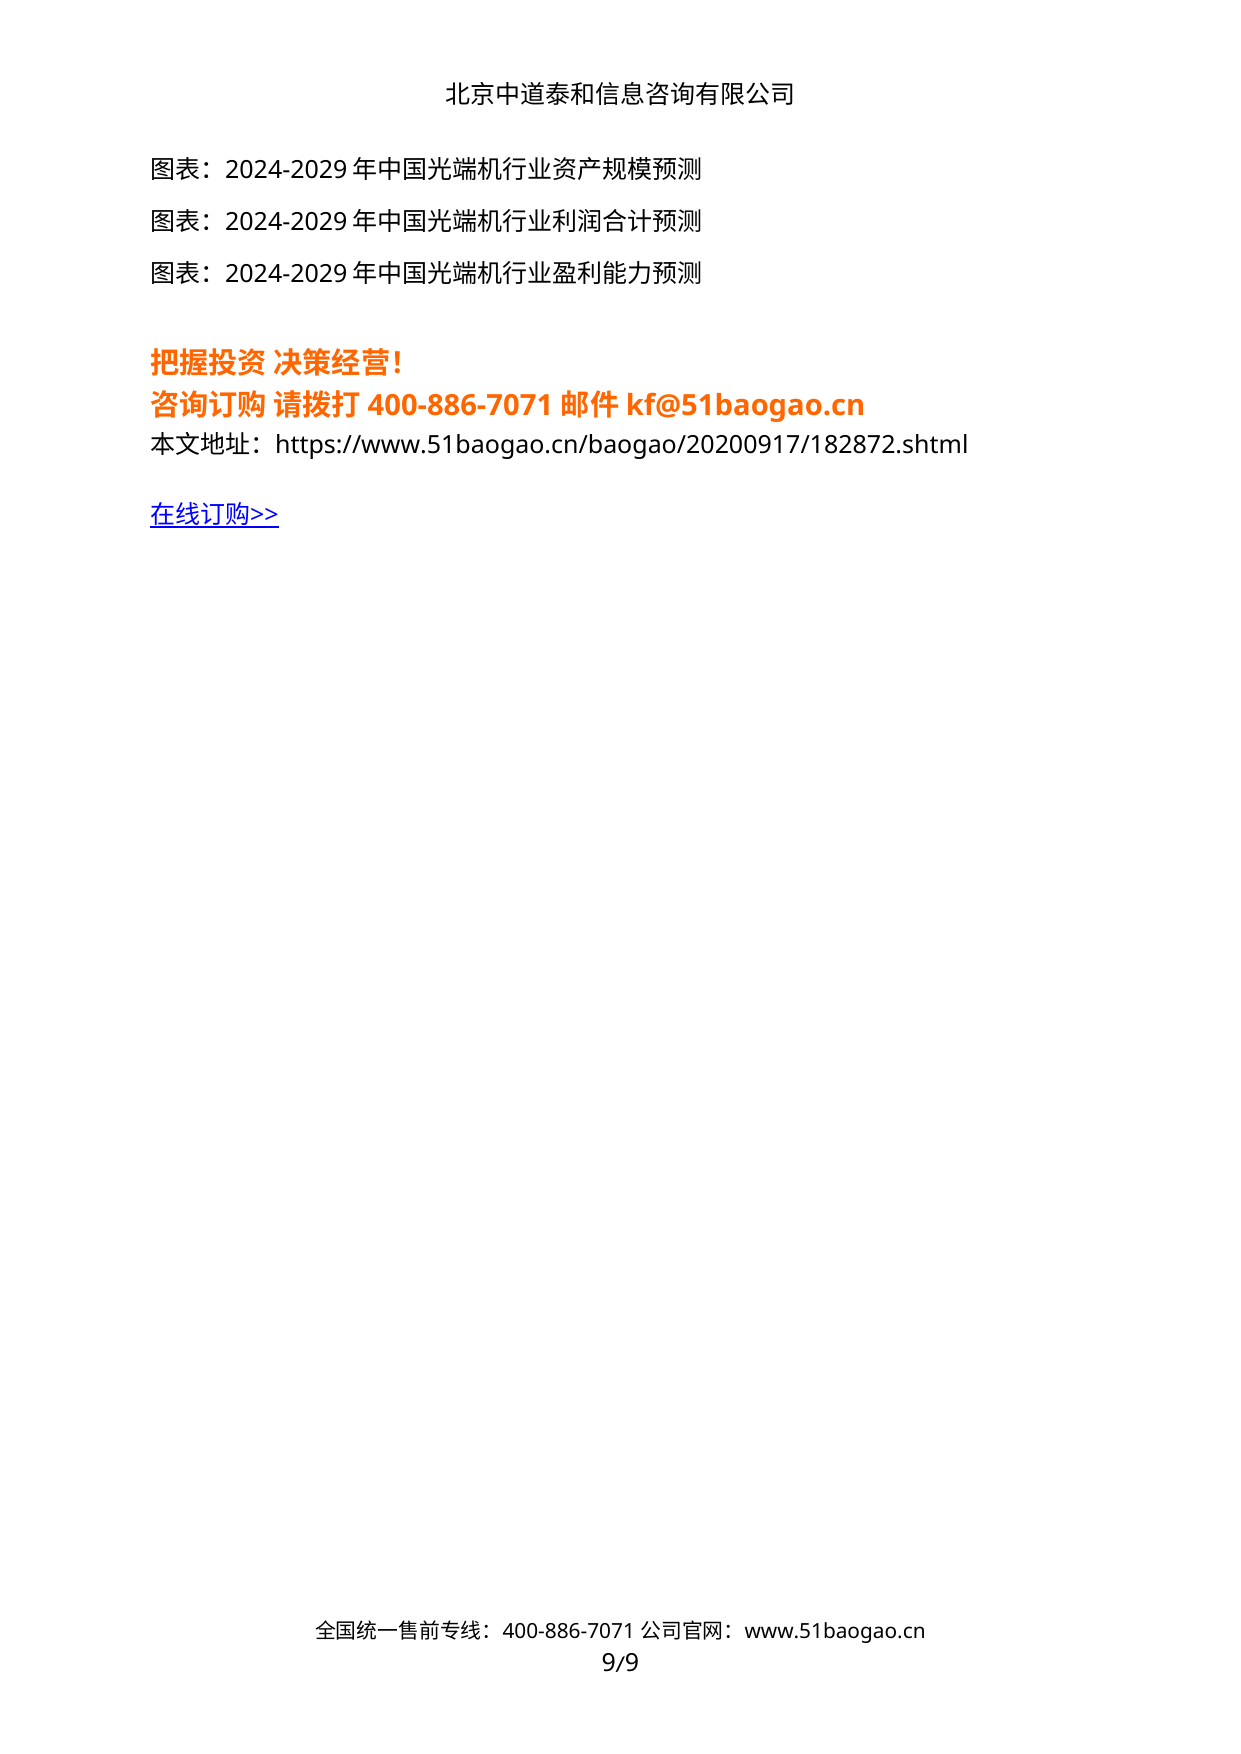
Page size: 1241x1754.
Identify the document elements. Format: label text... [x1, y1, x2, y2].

text 把握投资 决策经营！咨询订购 请拨打 400-886-7071 邮件 kf@51baogao.cn本文地址：https://www.51baogao.cn/baogao/20200917/182872.shtml [150, 306, 1090, 461]
text 图表：2024-2029年中国光端机行业利润合计预测 [150, 202, 1090, 238]
text 图表：2024-2029年中国光端机行业资产规模预测 [150, 150, 1090, 186]
text 在线订购>> [150, 461, 1090, 531]
text 图表：2024-2029年中国光端机行业盈利能力预测 [150, 254, 1090, 290]
